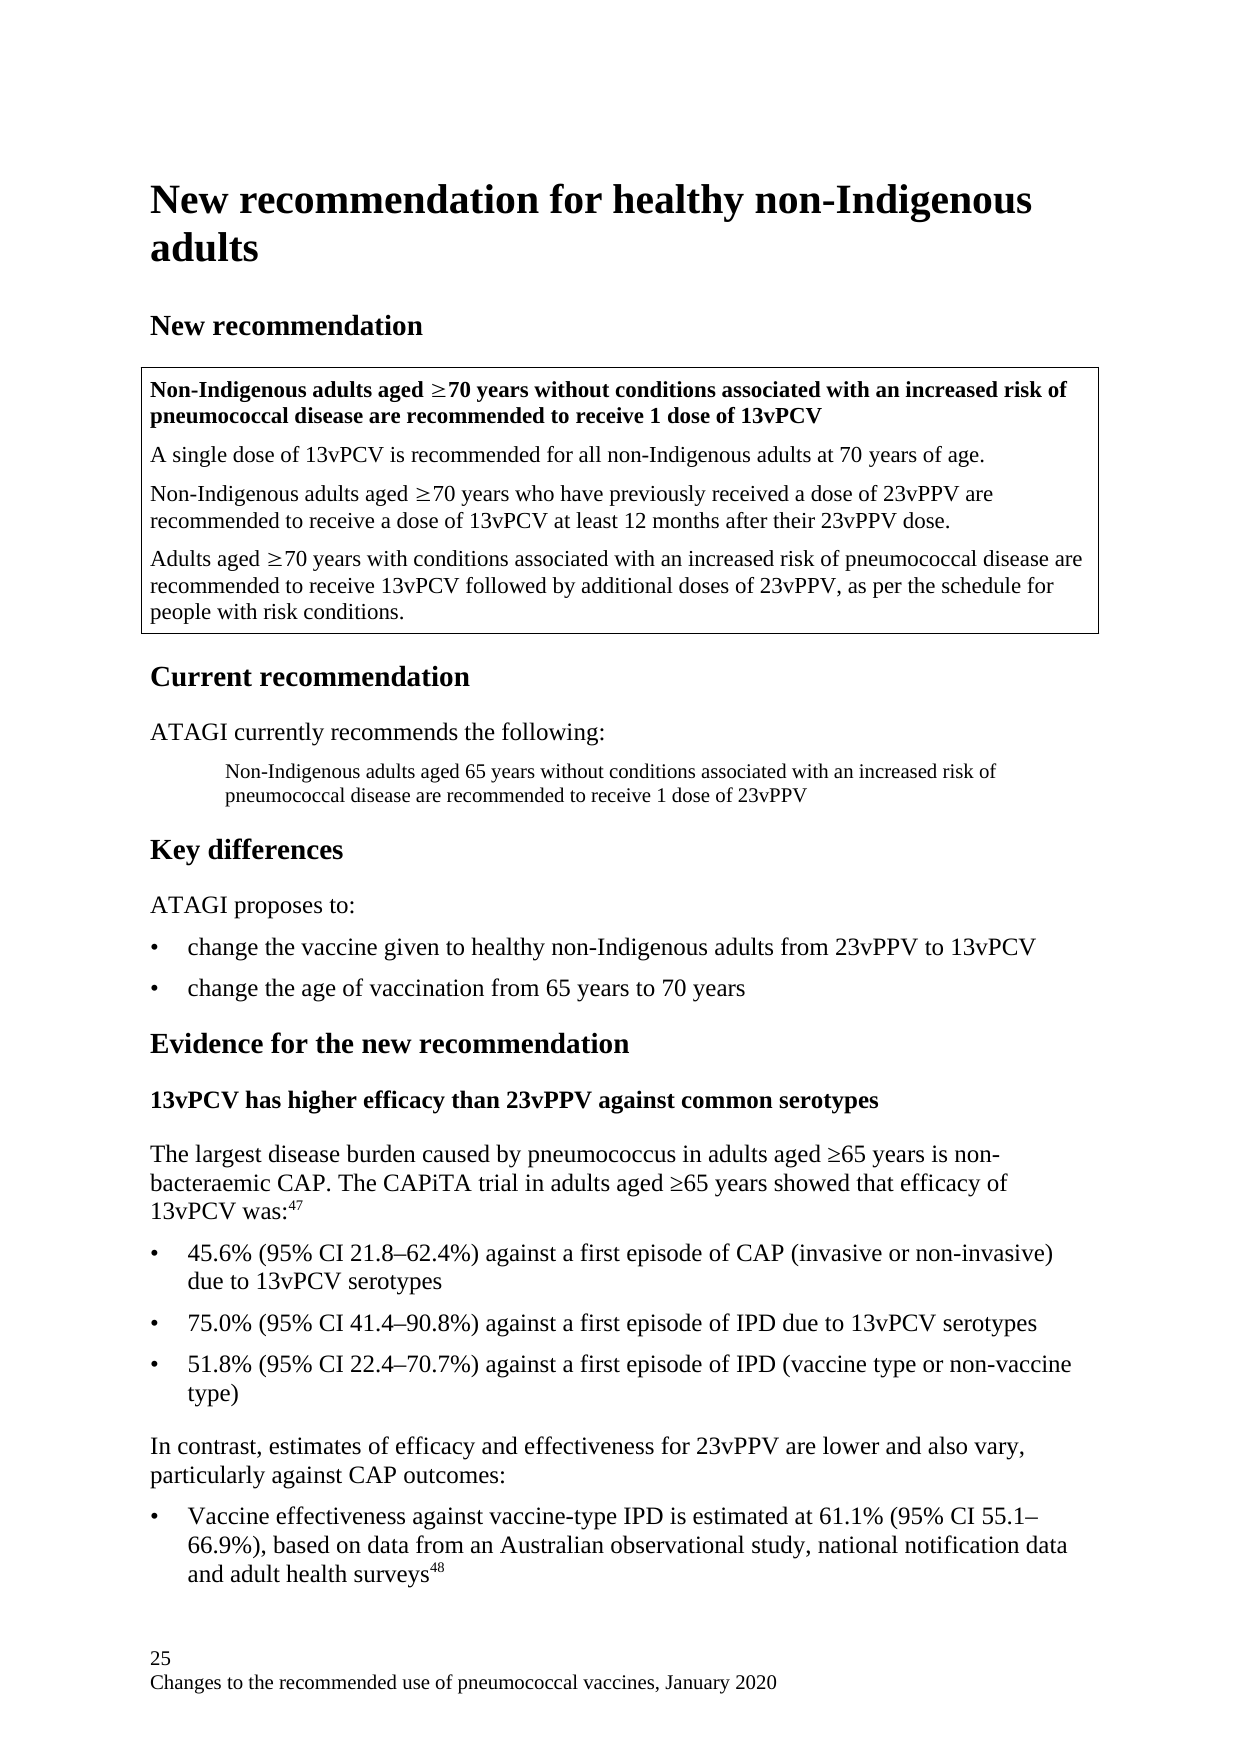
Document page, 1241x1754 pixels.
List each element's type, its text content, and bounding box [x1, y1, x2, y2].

text 51.8% (95% CI 22.4–70.7%) against a first episode of IPD (vaccine type or non-vaccine type) [150, 1349, 1090, 1406]
text change the age of vaccination from 65 years to 70 years [150, 973, 1090, 1002]
text Non-Indigenous adults aged 65 years without conditions associated with an increased risk of pneumococcal disease are recommended to receive 1 dose of 23vPPV [225, 759, 1015, 807]
text Adults aged 70 years with conditions associated with an increased risk of pneumococcal disease are recommended to receive 13vPCV followed by additional doses of 23vPPV, as per the schedule for people with risk conditions. [142, 536, 1098, 633]
text Non-Indigenous adults aged 70 years without conditions associated with an increased risk of pneumococcal disease are recommended to receive 1 dose of 13vPCV [142, 368, 1098, 429]
text The largest disease burden caused by pneumococcus in adults aged ≥65 years is non-bacteraemic CAP. The CAPiTA trial in adults aged ≥65 years showed that efficacy of 13vPCV was:47 [150, 1139, 1090, 1225]
subtitle 13vPCV has higher efficacy than 23vPPV against common serotypes [150, 1085, 1090, 1114]
text 75.0% (95% CI 41.4–90.8%) against a first episode of IPD due to 13vPCV serotypes [150, 1308, 1090, 1336]
subtitle New recommendation for healthy non-Indigenous adults [150, 175, 1090, 271]
text Non-Indigenous adults aged 70 years who have previously received a dose of 23vPPV are recommended to receive a dose of 13vPCV at least 12 months after their 23vPPV dose. [142, 471, 1098, 533]
text In contrast, estimates of efficacy and effectiveness for 23vPPV are lower and also vary, particularly against CAP outcomes: [150, 1431, 1090, 1489]
text change the vaccine given to healthy non-Indigenous adults from 23vPPV to 13vPCV [150, 932, 1090, 960]
text ATAGI currently recommends the following: [150, 717, 1090, 746]
text 45.6% (95% CI 21.8–62.4%) against a first episode of CAP (invasive or non-invasive) due to 13vPCV serotypes [150, 1238, 1090, 1295]
subtitle New recommendation [150, 308, 1090, 342]
text A single dose of 13vPCV is recommended for all non-Indigenous adults at 70 years of age. [142, 432, 1098, 468]
text Vaccine effectiveness against vaccine-type IPD is estimated at 61.1% (95% CI 55.1–66.9%), based on data from an Australian observational study, national notification data and adult health surveys48 [150, 1501, 1090, 1588]
subtitle Evidence for the new recommendation [150, 1027, 1090, 1060]
text ATAGI proposes to: [150, 890, 1090, 919]
subtitle Key differences [150, 832, 1090, 865]
subtitle Current recommendation [150, 659, 1090, 692]
